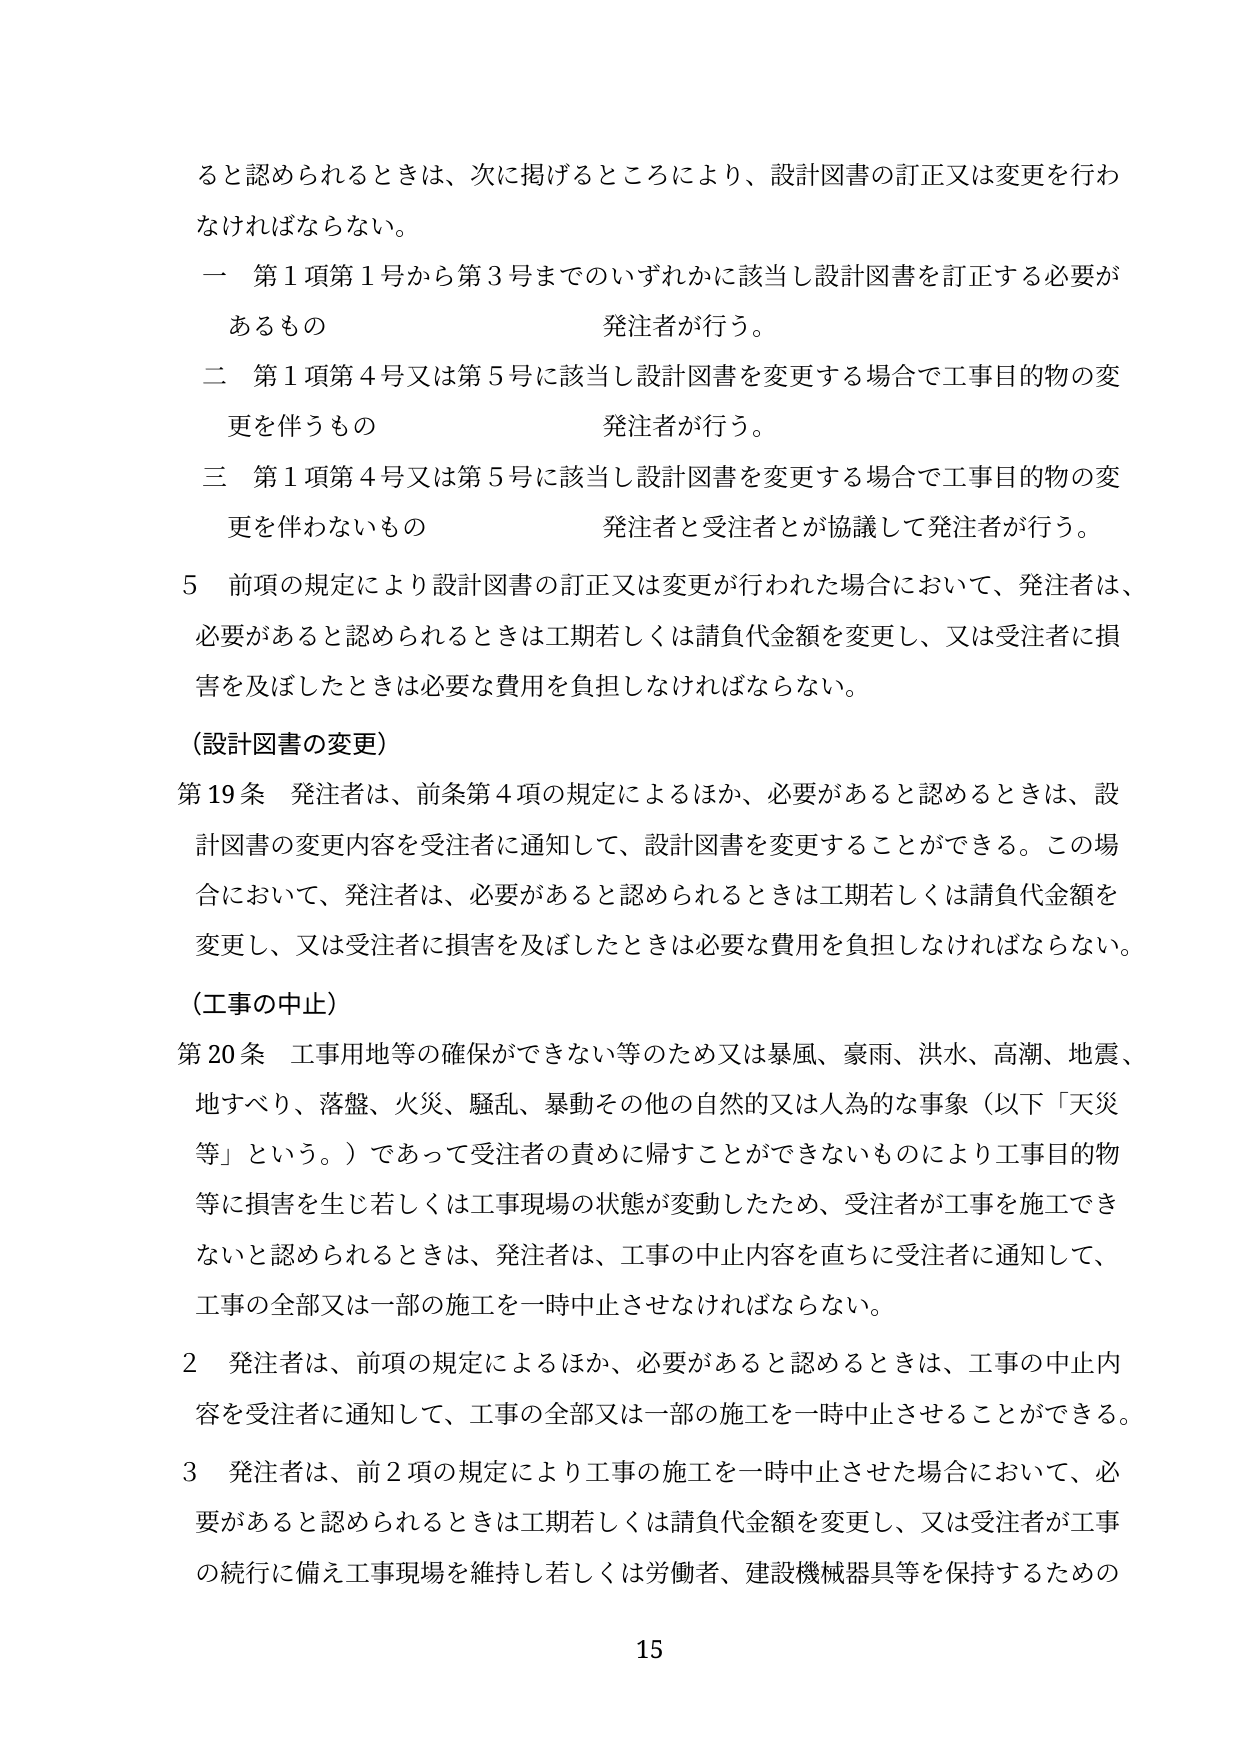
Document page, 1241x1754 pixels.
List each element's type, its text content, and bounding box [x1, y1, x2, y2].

text （工事の中止） [177, 977, 1122, 1027]
text 第19条 発注者は、前条第４項の規定によるほか、必要があると認めるときは、設計図書の変更内容を受注者に通知して、設計図書を変更することができる。この場合において、発注者は、必要があると認められるときは工期若しくは請負代金額を変更し、又は受注者に損害を及ぼしたときは必要な費用を負担しなければならない。 [177, 768, 1122, 969]
text ５ 前項の規定により設計図書の訂正又は変更が行われた場合において、発注者は、必要があると認められるときは工期若しくは請負代金額を変更し、又は受注者に損害を及ぼしたときは必要な費用を負担しなければならない。 [177, 559, 1122, 709]
text 第20条 工事用地等の確保ができない等のため又は暴風、豪雨、洪水、高潮、地震、地すべり、落盤、火災、騒乱、暴動その他の自然的又は人為的な事象（以下「天災等」という。）であって受注者の責めに帰すことができないものにより工事目的物等に損害を生じ若しくは工事現場の状態が変動したため、受注者が工事を施工できないと認められるときは、発注者は、工事の中止内容を直ちに受注者に通知して、工事の全部又は一部の施工を一時中止させなければならない。 [177, 1027, 1122, 1329]
text 一 第１項第１号から第３号までのいずれかに該当し設計図書を訂正する必要があるもの 発注者が行う。 [202, 249, 1122, 350]
text 三 第１項第４号又は第５号に該当し設計図書を変更する場合で工事目的物の変更を伴わないもの 発注者と受注者とが協議して発注者が行う。 [202, 450, 1122, 551]
text ４ 前項の調査の結果において第１項の事実が確認された場合において、必要があると認められるときは、次に掲げるところにより、設計図書の訂正又は変更を行わなければならない。 [177, 149, 1122, 249]
text ２ 発注者は、前項の規定によるほか、必要があると認めるときは、工事の中止内容を受注者に通知して、工事の全部又は一部の施工を一時中止させることができる。 [177, 1337, 1122, 1437]
text 二 第１項第４号又は第５号に該当し設計図書を変更する場合で工事目的物の変更を伴うもの 発注者が行う。 [202, 350, 1122, 450]
text （設計図書の変更） [177, 718, 1122, 768]
